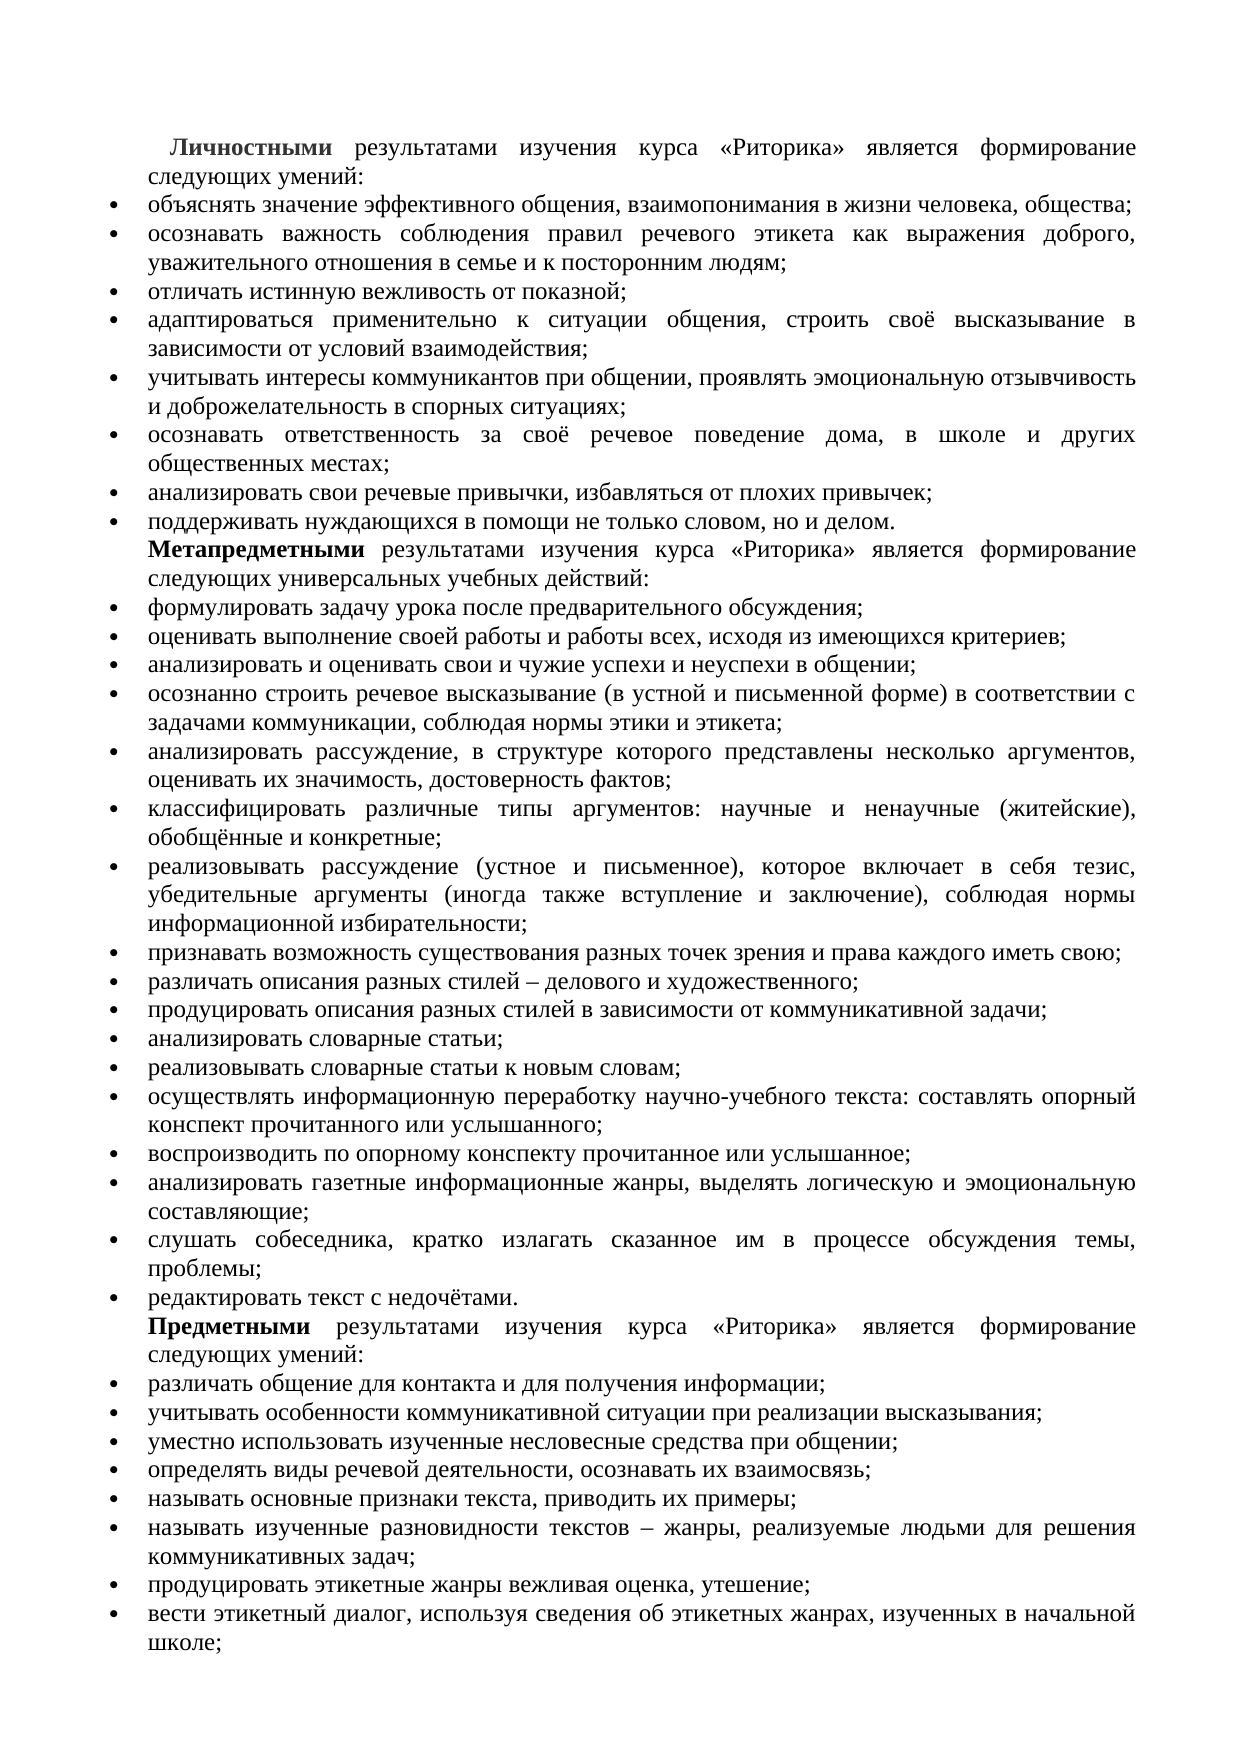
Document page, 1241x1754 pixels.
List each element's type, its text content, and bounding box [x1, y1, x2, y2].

text Личностными результатами изучения курса «Риторика» является формирование следующих умений: [148, 132, 1137, 189]
list реализовывать рассуждение (устное и письменное), которое включает в себя тезис, убедительные аргументы (иногда также вступление и заключение), соблюдая нормы информационной избирательности; [110, 851, 1137, 937]
list уместно использовать изученные несловесные средства при общении; [110, 1426, 1137, 1454]
list адаптироваться применительно к ситуации общения, строить своё высказывание в зависимости от условий взаимодействия; [110, 304, 1137, 362]
list определять виды речевой деятельности, осознавать их взаимосвязь; [110, 1454, 1137, 1483]
list называть изученные разновидности текстов – жанры, реализуемые людьми для решения коммуникативных задач; [110, 1512, 1137, 1569]
list различать общение для контакта и для получения информации; [110, 1368, 1137, 1397]
list различать описания разных стилей – делового и художественного; [110, 966, 1137, 994]
list осознавать важность соблюдения правил речевого этикета как выражения доброго, уважительного отношения в семье и к посторонним людям; [110, 218, 1137, 276]
list осознавать ответственность за своё речевое поведение дома, в школе и других общественных местах; [110, 419, 1137, 477]
list признавать возможность существования разных точек зрения и права каждого иметь свою; [110, 937, 1137, 966]
list поддерживать нуждающихся в помощи не только словом, но и делом. [110, 506, 1137, 534]
text Метапредметными результатами изучения курса «Риторика» является формирование следующих универсальных учебных действий: [148, 534, 1137, 592]
list вести этикетный диалог, используя сведения об этикетных жанрах, изученных в начальной школе; [110, 1598, 1137, 1656]
list оценивать выполнение своей работы и работы всех, исходя из имеющихся критериев; [110, 621, 1137, 649]
list анализировать и оценивать свои и чужие успехи и неуспехи в общении; [110, 649, 1137, 678]
list слушать собеседника, кратко излагать сказанное им в процессе обсуждения темы, проблемы; [110, 1224, 1137, 1282]
list формулировать задачу урока после предварительного обсуждения; [110, 592, 1137, 621]
list отличать истинную вежливость от показной; [110, 276, 1137, 304]
list осознанно строить речевое высказывание (в устной и письменной форме) в соответствии с задачами коммуникации, соблюдая нормы этики и этикета; [110, 678, 1137, 736]
list осуществлять информационную переработку научно-учебного текста: составлять опорный конспект прочитанного или услышанного; [110, 1081, 1137, 1138]
list анализировать свои речевые привычки, избавляться от плохих привычек; [110, 477, 1137, 506]
list учитывать интересы коммуникантов при общении, проявлять эмоциональную отзывчивость и доброжелательность в спорных ситуациях; [110, 362, 1137, 419]
list объяснять значение эффективного общения, взаимопонимания в жизни человека, общества; [110, 189, 1137, 218]
list реализовывать словарные статьи к новым словам; [110, 1052, 1137, 1081]
list анализировать рассуждение, в структуре которого представлены несколько аргументов, оценивать их значимость, достоверность фактов; [110, 736, 1137, 793]
list анализировать словарные статьи; [110, 1023, 1137, 1052]
list анализировать газетные информационные жанры, выделять логическую и эмоциональную составляющие; [110, 1167, 1137, 1224]
list продуцировать этикетные жанры вежливая оценка, утешение; [110, 1569, 1137, 1598]
list продуцировать описания разных стилей в зависимости от коммуникативной задачи; [110, 994, 1137, 1023]
list называть основные признаки текста, приводить их примеры; [110, 1483, 1137, 1512]
list воспроизводить по опорному конспекту прочитанное или услышанное; [110, 1138, 1137, 1167]
list редактировать текст с недочётами. [110, 1282, 1137, 1311]
list учитывать особенности коммуникативной ситуации при реализации высказывания; [110, 1397, 1137, 1426]
list классифицировать различные типы аргументов: научные и ненаучные (житейские), обобщённые и конкретные; [110, 793, 1137, 851]
text Предметными результатами изучения курса «Риторика» является формирование следующих умений: [148, 1311, 1137, 1368]
